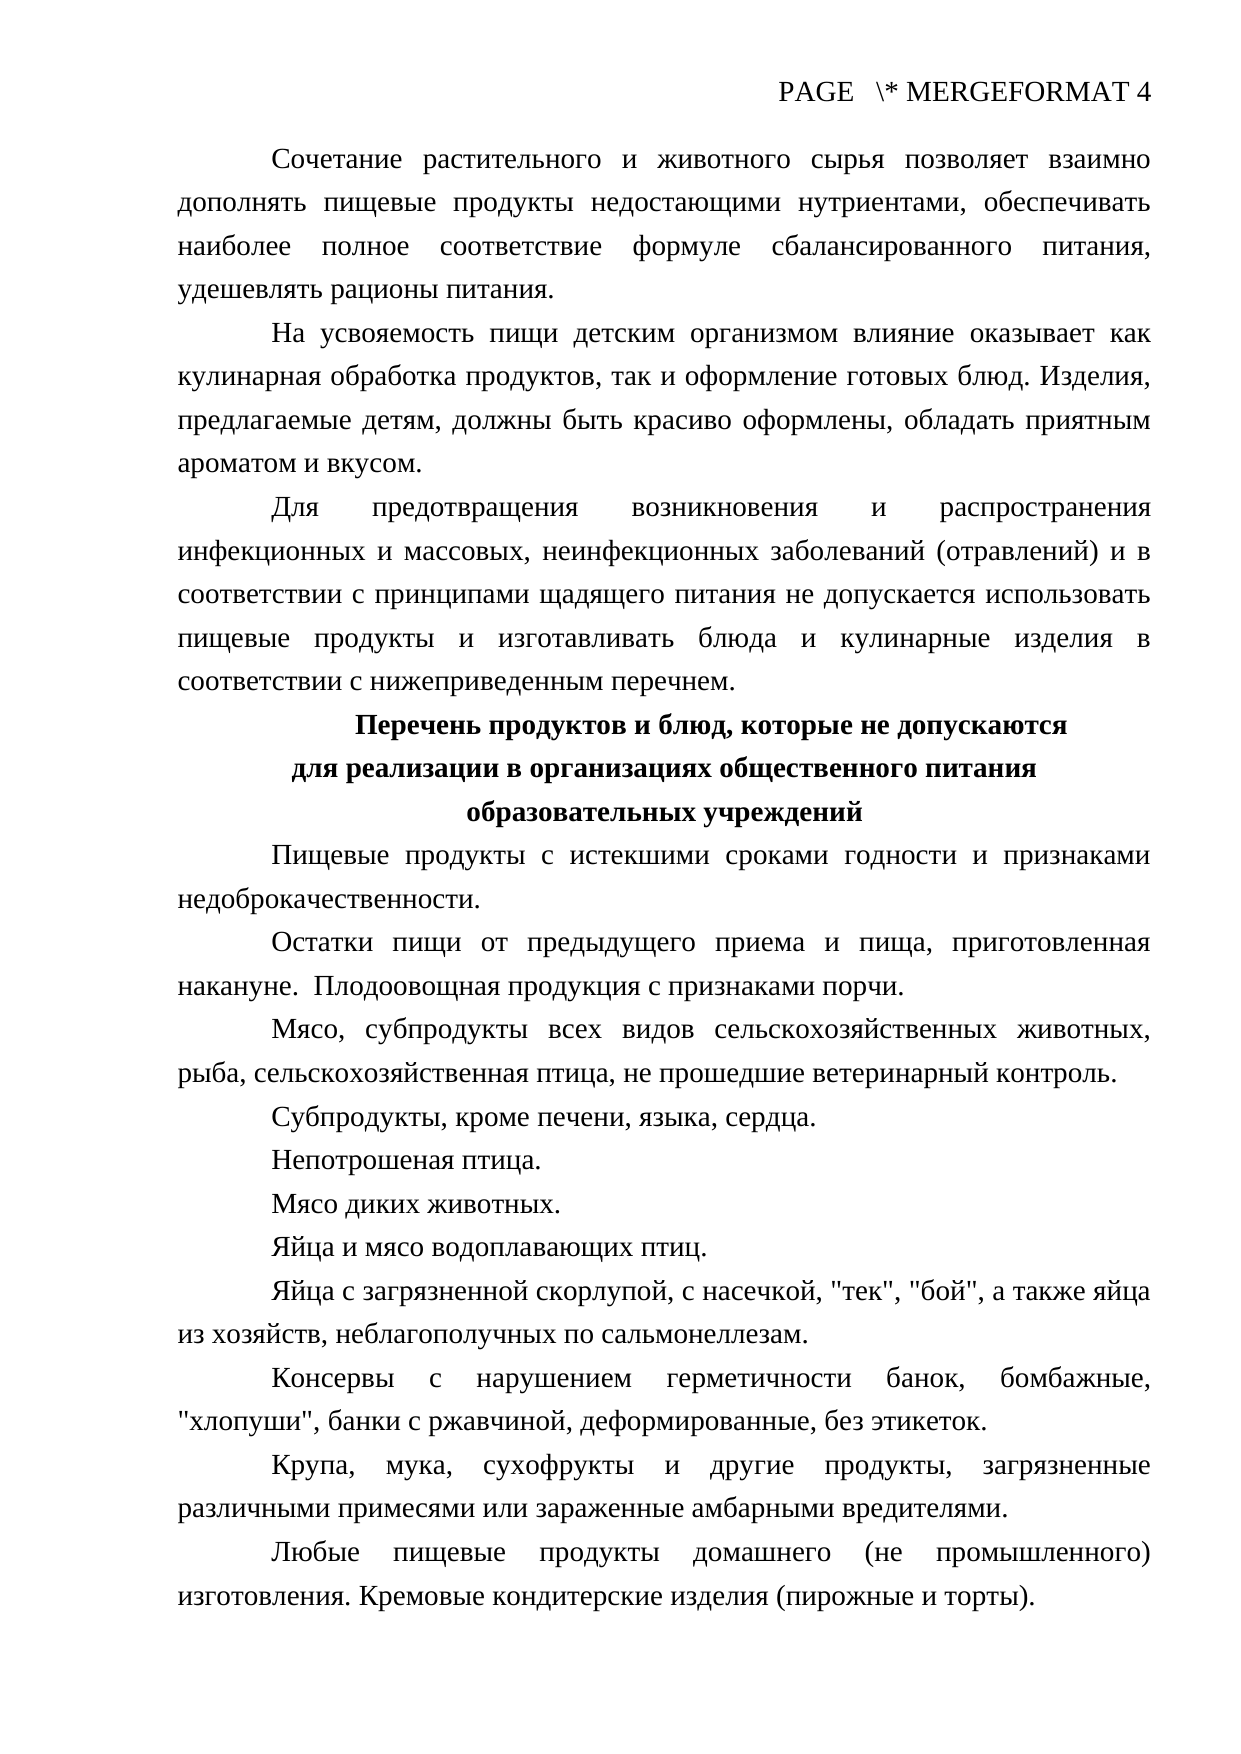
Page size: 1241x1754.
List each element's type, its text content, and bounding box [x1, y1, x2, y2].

text Яйца с загрязненной скорлупой, с насечкой, "тек", "бой", а также яйца из хозяйств, неблагополучных по сальмонеллезам. [177, 1273, 1152, 1350]
text Сочетание растительного и животного сырья позволяет взаимно дополнять пищевые продукты недостающими нутриентами, обеспечивать наиболее полное соответствие формуле сбалансированного питания, удешевлять рационы питания. [177, 141, 1152, 305]
text Мясо, субпродукты всех видов сельскохозяйственных животных, рыба, сельскохозяйственная птица, не прошедшие ветеринарный контроль. [177, 1012, 1152, 1089]
text Перечень продуктов и блюд, которые не допускаются для реализации в организациях общественного питания [177, 707, 1152, 784]
text Яйца и мясо водоплавающих птиц. [177, 1229, 1152, 1263]
text Мясо диких животных. [177, 1186, 1152, 1219]
text Для предотвращения возникновения и распространения инфекционных и массовых, неинфекционных заболеваний (отравлений) и в соответствии с принципами щадящего питания не допускается использовать пищевые продукты и изготавливать блюда и кулинарные изделия в соответствии с нижеприведенным перечнем. [177, 489, 1152, 697]
text Пищевые продукты с истекшими сроками годности и признаками недоброкачественности. [177, 837, 1152, 914]
text На усвояемость пищи детским организмом влияние оказывает как кулинарная обработка продуктов, так и оформление готовых блюд. Изделия, предлагаемые детям, должны быть красиво оформлены, обладать приятным ароматом и вкусом. [177, 315, 1152, 479]
text Любые пищевые продукты домашнего (не промышленного) изготовления. Кремовые кондитерские изделия (пирожные и торты). [177, 1534, 1152, 1611]
text Субпродукты, кроме печени, языка, сердца. [177, 1099, 1152, 1132]
text Непотрошеная птица. [177, 1142, 1152, 1176]
text Консервы с нарушением герметичности банок, бомбажные, "хлопуши", банки с ржавчиной, деформированные, без этикеток. [177, 1360, 1152, 1437]
text Остатки пищи от предыдущего приема и пища, приготовленная накануне. Плодоовощная продукция с признаками порчи. [177, 924, 1152, 1002]
text Крупа, мука, сухофрукты и другие продукты, загрязненные различными примесями или зараженные амбарными вредителями. [177, 1447, 1152, 1524]
text образовательных учреждений [177, 794, 1152, 827]
